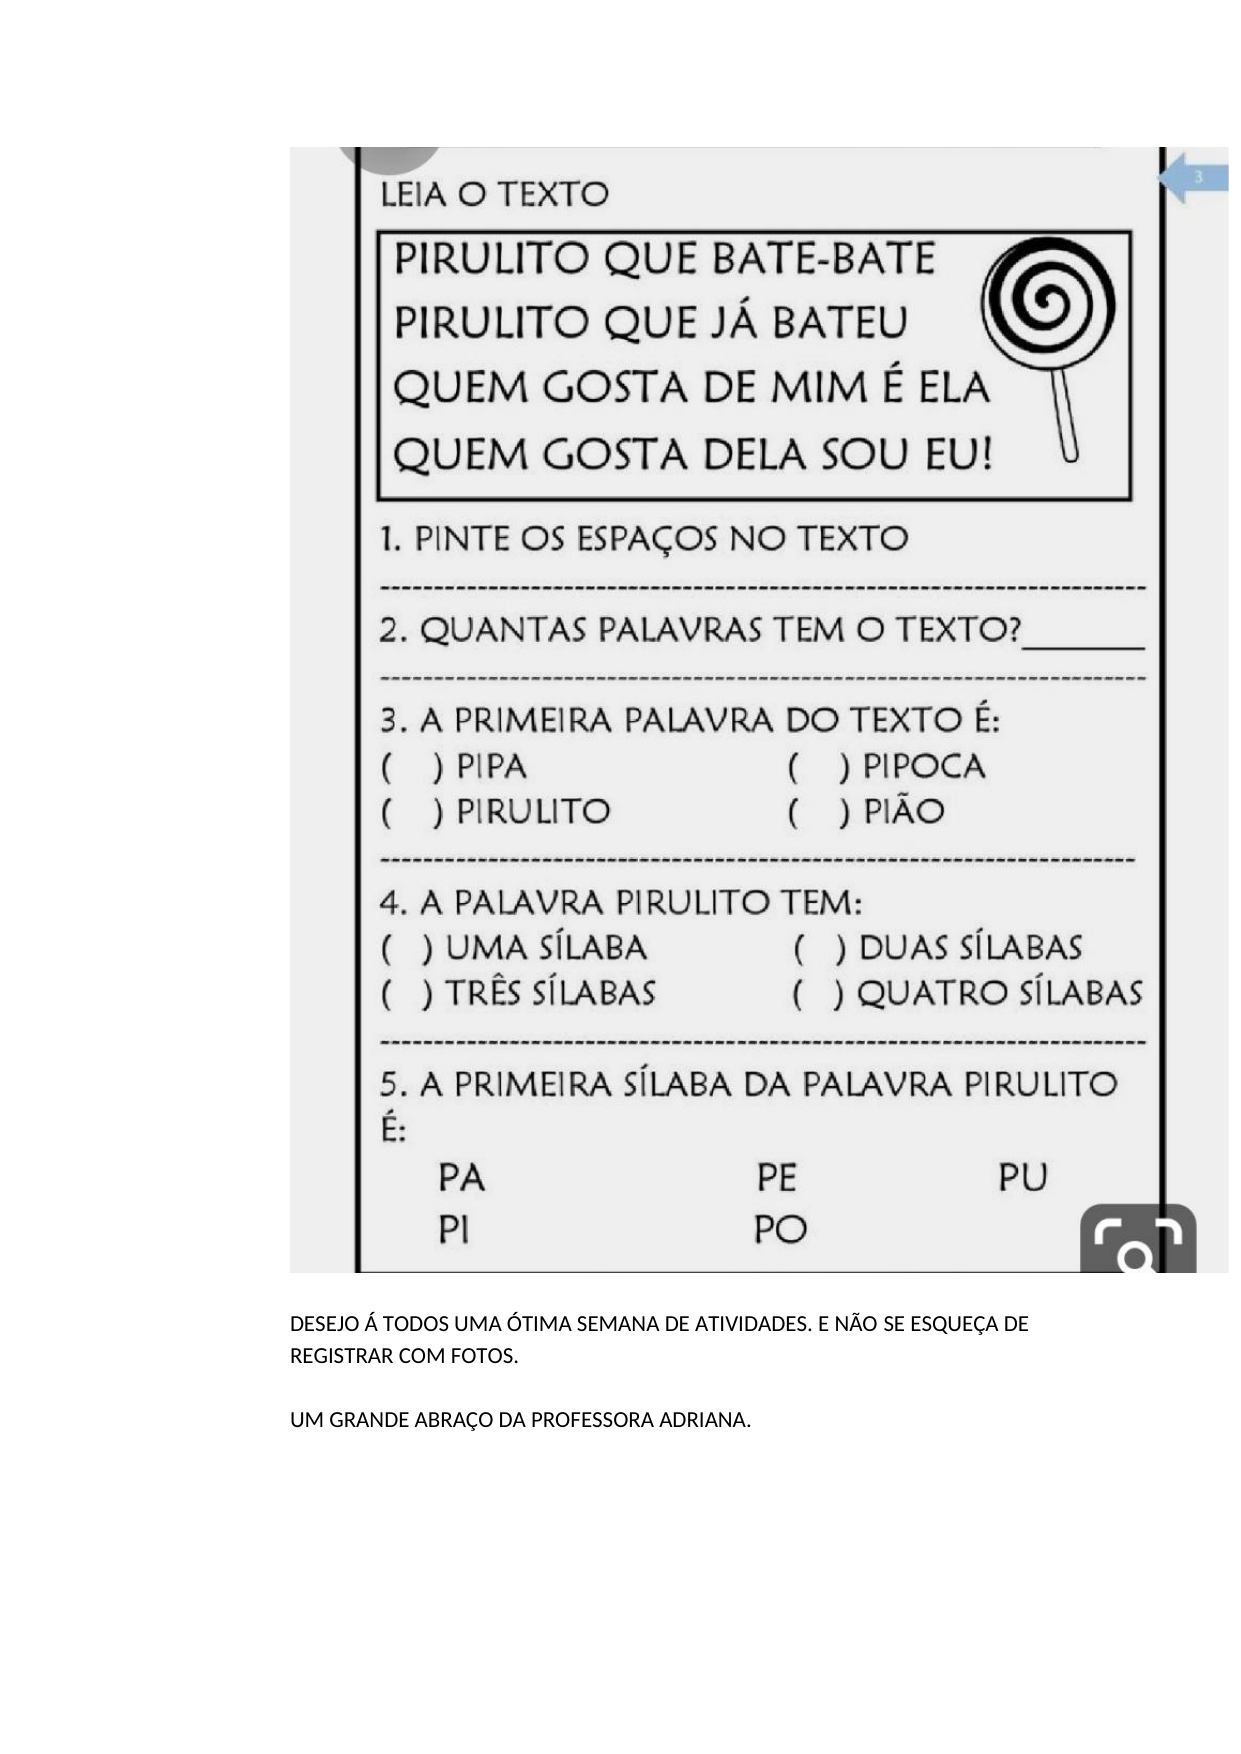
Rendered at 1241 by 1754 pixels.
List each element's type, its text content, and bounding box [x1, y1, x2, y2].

list DESEJO Á TODOS UMA ÓTIMA SEMANA DE ATIVIDADES. E NÃO SE ESQUEÇA DE REGISTRAR COM FOTOS. [290, 1309, 1063, 1369]
list UM GRANDE ABRAÇO DA PROFESSORA ADRIANA. [290, 1406, 1063, 1433]
